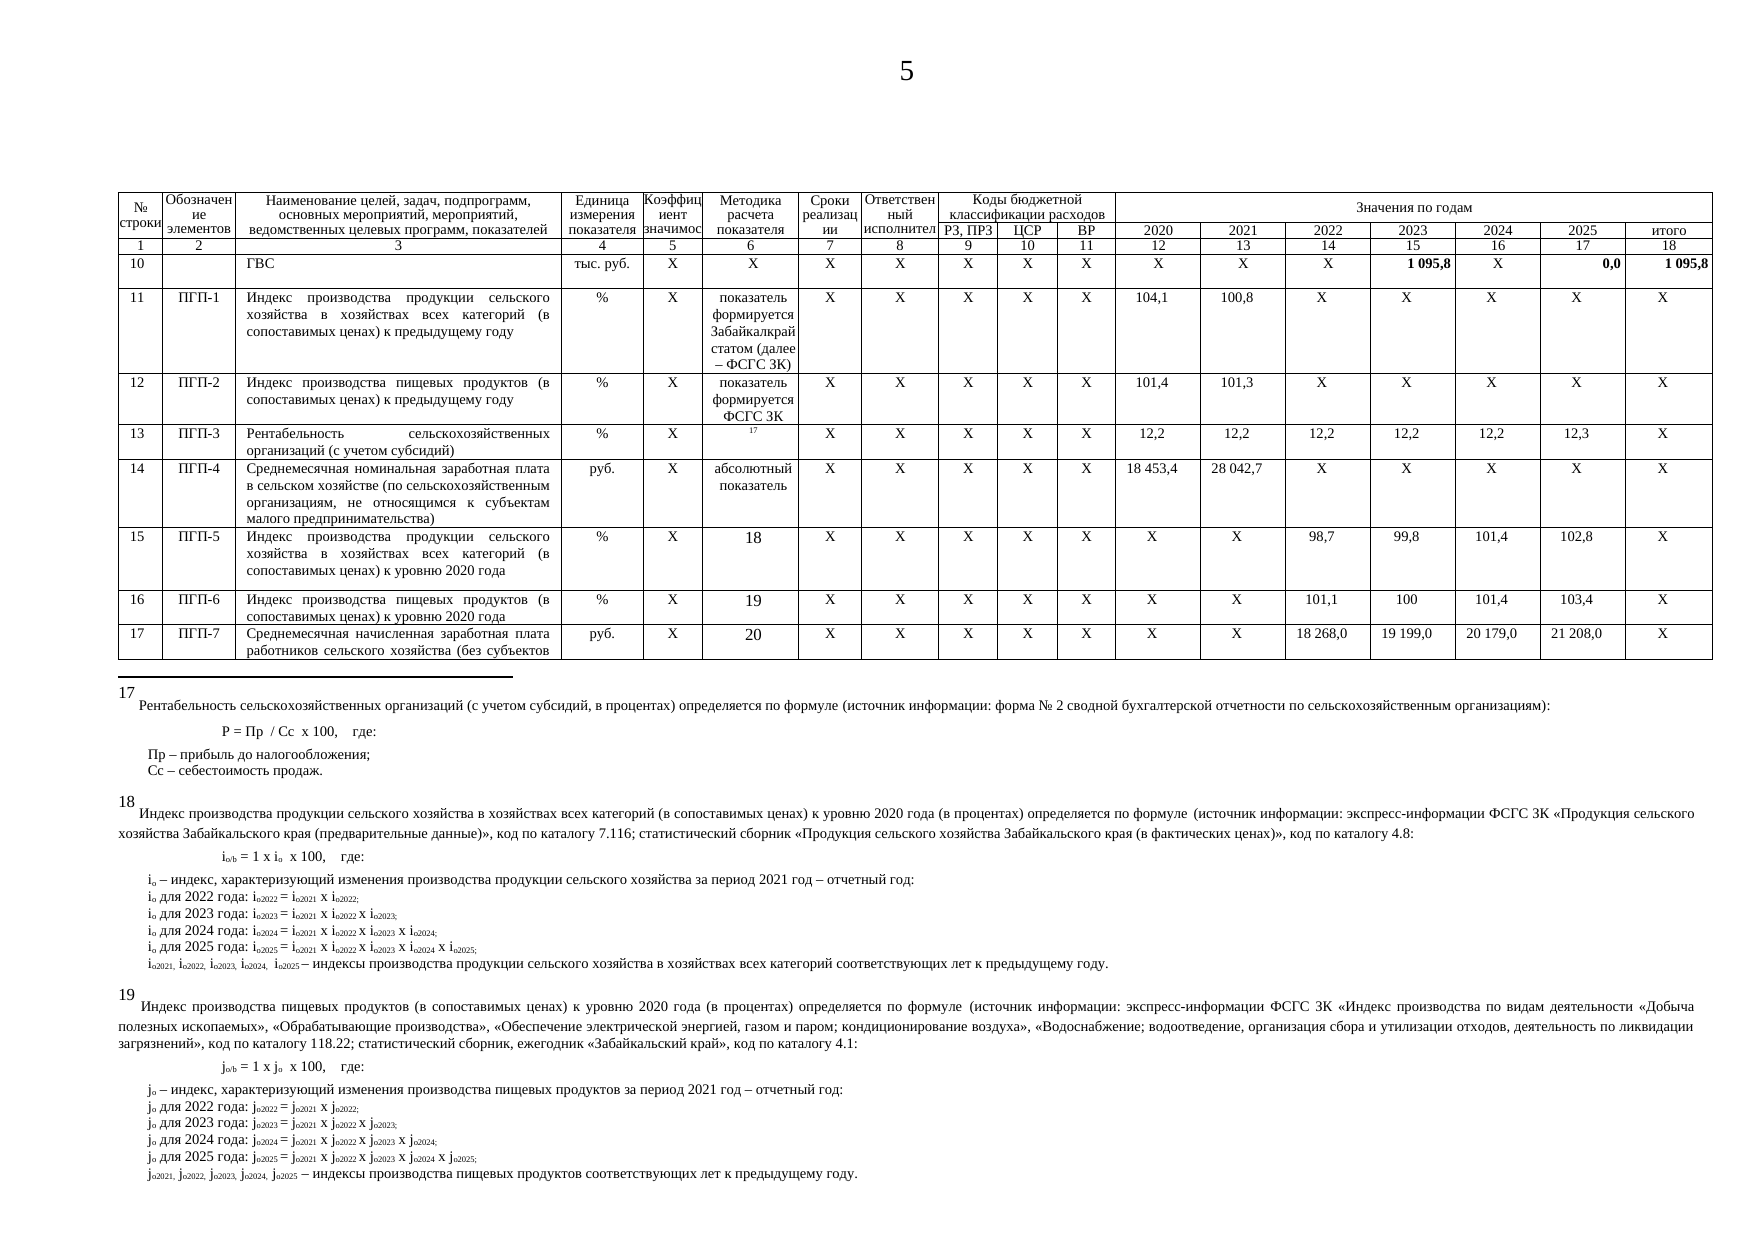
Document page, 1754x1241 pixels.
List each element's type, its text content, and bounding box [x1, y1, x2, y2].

table_cell 99,8 [1371, 528, 1455, 589]
table_cell 0,0 [1541, 255, 1625, 288]
table_cell 1 095,8 [1626, 255, 1712, 288]
table_cell Х [862, 289, 938, 373]
table_cell Х [862, 255, 938, 288]
table_cell 2020 [1116, 223, 1200, 238]
table_cell Х [939, 625, 997, 659]
table_cell 7 [799, 239, 861, 253]
table_cell руб. [562, 625, 643, 659]
table_cell Х [1201, 591, 1285, 624]
table_cell 1 095,8 [1371, 255, 1455, 288]
table_cell 17 [1541, 239, 1625, 253]
table_header Методика расчета показателя [703, 193, 798, 238]
table_cell 101,3 [1201, 374, 1285, 424]
table_cell 13 [119, 425, 162, 459]
table_cell Х [799, 460, 861, 527]
table_cell Х [1116, 591, 1200, 624]
table_cell [703, 625, 798, 659]
table_cell Х [998, 460, 1057, 527]
table_cell 16 [119, 591, 162, 624]
table_cell Х [1201, 528, 1285, 589]
table_cell Х [998, 425, 1057, 459]
table_cell Х [862, 528, 938, 589]
table_cell 16 [1456, 239, 1540, 253]
table_cell Х [1541, 374, 1625, 424]
table_cell 2 [163, 239, 235, 253]
table_cell 100,8 [1201, 289, 1285, 373]
table_cell Х [799, 374, 861, 424]
table_cell тыс. руб. [562, 255, 643, 288]
table_cell 20 179,0 [1456, 625, 1540, 659]
table_cell % [562, 528, 643, 589]
table_cell 18 453,4 [1116, 460, 1200, 527]
table_header Обозначение элементов структуры программы [163, 193, 235, 238]
table_cell % [562, 289, 643, 373]
table_cell Х [1058, 425, 1115, 459]
table_cell 14 [1286, 239, 1370, 253]
table_cell Х [1058, 255, 1115, 288]
table_cell Х [799, 591, 861, 624]
table_header Сроки реализации [799, 193, 861, 238]
table_cell ПГП-5 [163, 528, 235, 589]
table_cell % [562, 425, 643, 459]
table_cell ВР [1058, 223, 1115, 238]
table_cell ПГП-6 [163, 591, 235, 624]
table_cell Х [799, 255, 861, 288]
table_cell руб. [562, 460, 643, 527]
table_cell Х [1058, 591, 1115, 624]
table_cell 18 268,0 [1286, 625, 1370, 659]
table_cell Х [1626, 289, 1712, 373]
table_cell Х [644, 374, 702, 424]
table_cell Х [1286, 255, 1370, 288]
table_cell Х [1456, 289, 1540, 373]
table_cell Х [799, 528, 861, 589]
table_cell ПГП-1 [163, 289, 235, 373]
table_cell Х [1626, 591, 1712, 624]
table_cell Х [1456, 460, 1540, 527]
table_cell 19 199,0 [1371, 625, 1455, 659]
table_cell 5 [644, 239, 702, 253]
table_cell Х [1286, 289, 1370, 373]
table_cell 1 [119, 239, 162, 253]
table_cell Х [1371, 289, 1455, 373]
table_cell 15 [119, 528, 162, 589]
table_cell 10 [119, 255, 162, 288]
table_cell 101,4 [1116, 374, 1200, 424]
table_cell показатель формируется Забайкалкрайстатом (далее – ФСГС ЗК) [703, 289, 798, 373]
table_cell Х [939, 425, 997, 459]
table_cell Х [1058, 528, 1115, 589]
table_cell Х [644, 425, 702, 459]
table_cell 21 208,0 [1541, 625, 1625, 659]
table_cell Х [1058, 625, 1115, 659]
table_cell 11 [119, 289, 162, 373]
table_cell 103,4 [1541, 591, 1625, 624]
table_cell 14 [119, 460, 162, 527]
table_cell Х [799, 425, 861, 459]
table_cell Х [862, 460, 938, 527]
table_cell Х [1626, 374, 1712, 424]
table_cell 2024 [1456, 223, 1540, 238]
table_cell 9 [939, 239, 997, 253]
table_cell Х [1058, 289, 1115, 373]
table_cell % [562, 591, 643, 624]
table_cell Х [862, 591, 938, 624]
table_cell 2022 [1286, 223, 1370, 238]
table_cell ГВС [236, 255, 561, 288]
table_cell Х [1371, 374, 1455, 424]
table_cell 8 [862, 239, 938, 253]
table_cell ПГП-2 [163, 374, 235, 424]
table_cell 12 [1116, 239, 1200, 253]
table_cell 28 042,7 [1201, 460, 1285, 527]
table_cell ЦСР [998, 223, 1057, 238]
table_cell РЗ, ПРЗ [939, 223, 997, 238]
table_cell Х [939, 374, 997, 424]
table_cell Х [998, 591, 1057, 624]
table_cell 17 [119, 625, 162, 659]
table_header Коэффициент значимости [644, 193, 702, 238]
table_cell Индекс производства пищевых продуктов (в сопоставимых ценах) к уровню 2020 года [236, 591, 561, 624]
table_cell 12,2 [1371, 425, 1455, 459]
table_cell 101,4 [1456, 528, 1540, 589]
table_cell показатель формируется ФСГС ЗК [703, 374, 798, 424]
table_cell Х [1541, 460, 1625, 527]
table_cell Х [1626, 425, 1712, 459]
table_cell Х [799, 625, 861, 659]
table_cell Рентабельность сельскохозяйственных организаций (с учетом субсидий) [236, 425, 561, 459]
table_cell Х [862, 625, 938, 659]
table_cell Х [1286, 374, 1370, 424]
table_cell Х [998, 289, 1057, 373]
table_cell Х [1371, 460, 1455, 527]
table_cell 102,8 [1541, 528, 1625, 589]
table_cell Х [1116, 528, 1200, 589]
table_cell [703, 425, 798, 459]
table_cell Среднемесячная номинальная заработная плата в сельском хозяйстве (по сельскохозяйственным организациям, не относящимся к субъектам малого предпринимательства) [236, 460, 561, 527]
table_cell Х [1058, 374, 1115, 424]
table_header Значения по годам [1116, 193, 1712, 222]
table_cell Х [644, 591, 702, 624]
table_cell Х [1116, 625, 1200, 659]
table_cell 2021 [1201, 223, 1285, 238]
table_cell Х [862, 425, 938, 459]
table_cell Х [644, 625, 702, 659]
table_cell Х [1286, 460, 1370, 527]
table_cell 18 [1626, 239, 1712, 253]
table_cell 15 [1371, 239, 1455, 253]
table_header Ответственный исполнитель и соисполнители [862, 193, 938, 238]
table_cell Х [1201, 625, 1285, 659]
table_cell итого [1626, 223, 1712, 238]
table_cell Х [644, 255, 702, 288]
table_cell ПГП-3 [163, 425, 235, 459]
table_header Наименование целей, задач, подпрограмм, основных мероприятий, мероприятий, ведомственных целевых программ, показателей [236, 193, 561, 238]
table_cell [703, 591, 798, 624]
table_cell 12,2 [1201, 425, 1285, 459]
table_cell 12,2 [1456, 425, 1540, 459]
table_cell Х [644, 289, 702, 373]
table_cell 2025 [1541, 223, 1625, 238]
table_cell 11 [1058, 239, 1115, 253]
table_cell 10 [998, 239, 1057, 253]
table_cell Х [799, 289, 861, 373]
table_cell Среднемесячная начисленная заработная плата работников сельского хозяйства (без субъектов малого предпринимательства) [236, 625, 561, 659]
table_cell 104,1 [1116, 289, 1200, 373]
table_cell 6 [703, 239, 798, 253]
table_cell Х [998, 625, 1057, 659]
table_cell Х [703, 255, 798, 288]
table_header Коды бюджетной классификации расходов [939, 193, 1115, 222]
table_cell Х [1201, 255, 1285, 288]
table_cell Х [939, 255, 997, 288]
table_cell [703, 528, 798, 589]
table_cell Х [1626, 528, 1712, 589]
table_cell 101,1 [1286, 591, 1370, 624]
table_cell ПГП-4 [163, 460, 235, 527]
table_cell Х [1456, 374, 1540, 424]
table_cell Х [939, 289, 997, 373]
table_cell Х [939, 528, 997, 589]
table_cell Индекс производства продукции сельского хозяйства в хозяйствах всех категорий (в сопоставимых ценах) к уровню 2020 года [236, 528, 561, 589]
table_cell 101,4 [1456, 591, 1540, 624]
table_cell 4 [562, 239, 643, 253]
table_cell 12 [119, 374, 162, 424]
table_cell Х [998, 528, 1057, 589]
table_cell Х [998, 374, 1057, 424]
table_cell Индекс производства пищевых продуктов (в сопоставимых ценах) к предыдущему году [236, 374, 561, 424]
table_cell Индекс производства продукции сельского хозяйства в хозяйствах всех категорий (в сопоставимых ценах) к предыдущему году [236, 289, 561, 373]
table_cell Х [1456, 255, 1540, 288]
table_cell Х [1541, 289, 1625, 373]
table_cell % [562, 374, 643, 424]
table_cell Х [862, 374, 938, 424]
table_cell [163, 255, 235, 288]
table_cell Х [1626, 460, 1712, 527]
table_cell 13 [1201, 239, 1285, 253]
table_cell 12,2 [1116, 425, 1200, 459]
table_cell Х [939, 460, 997, 527]
table_cell ПГП-7 [163, 625, 235, 659]
table_cell Х [1626, 625, 1712, 659]
table_cell абсолютный показатель [703, 460, 798, 527]
table_cell 2023 [1371, 223, 1455, 238]
table_cell 98,7 [1286, 528, 1370, 589]
table_cell Х [1058, 460, 1115, 527]
table_cell Х [644, 460, 702, 527]
table_cell Х [998, 255, 1057, 288]
table_header Единица измерения показателя [562, 193, 643, 238]
table_header № строки [119, 193, 162, 238]
table_cell Х [644, 528, 702, 589]
table_cell 12,3 [1541, 425, 1625, 459]
table_cell Х [939, 591, 997, 624]
table_cell Х [1116, 255, 1200, 288]
table_cell 12,2 [1286, 425, 1370, 459]
table_cell 100 [1371, 591, 1455, 624]
table_cell 3 [236, 239, 561, 253]
